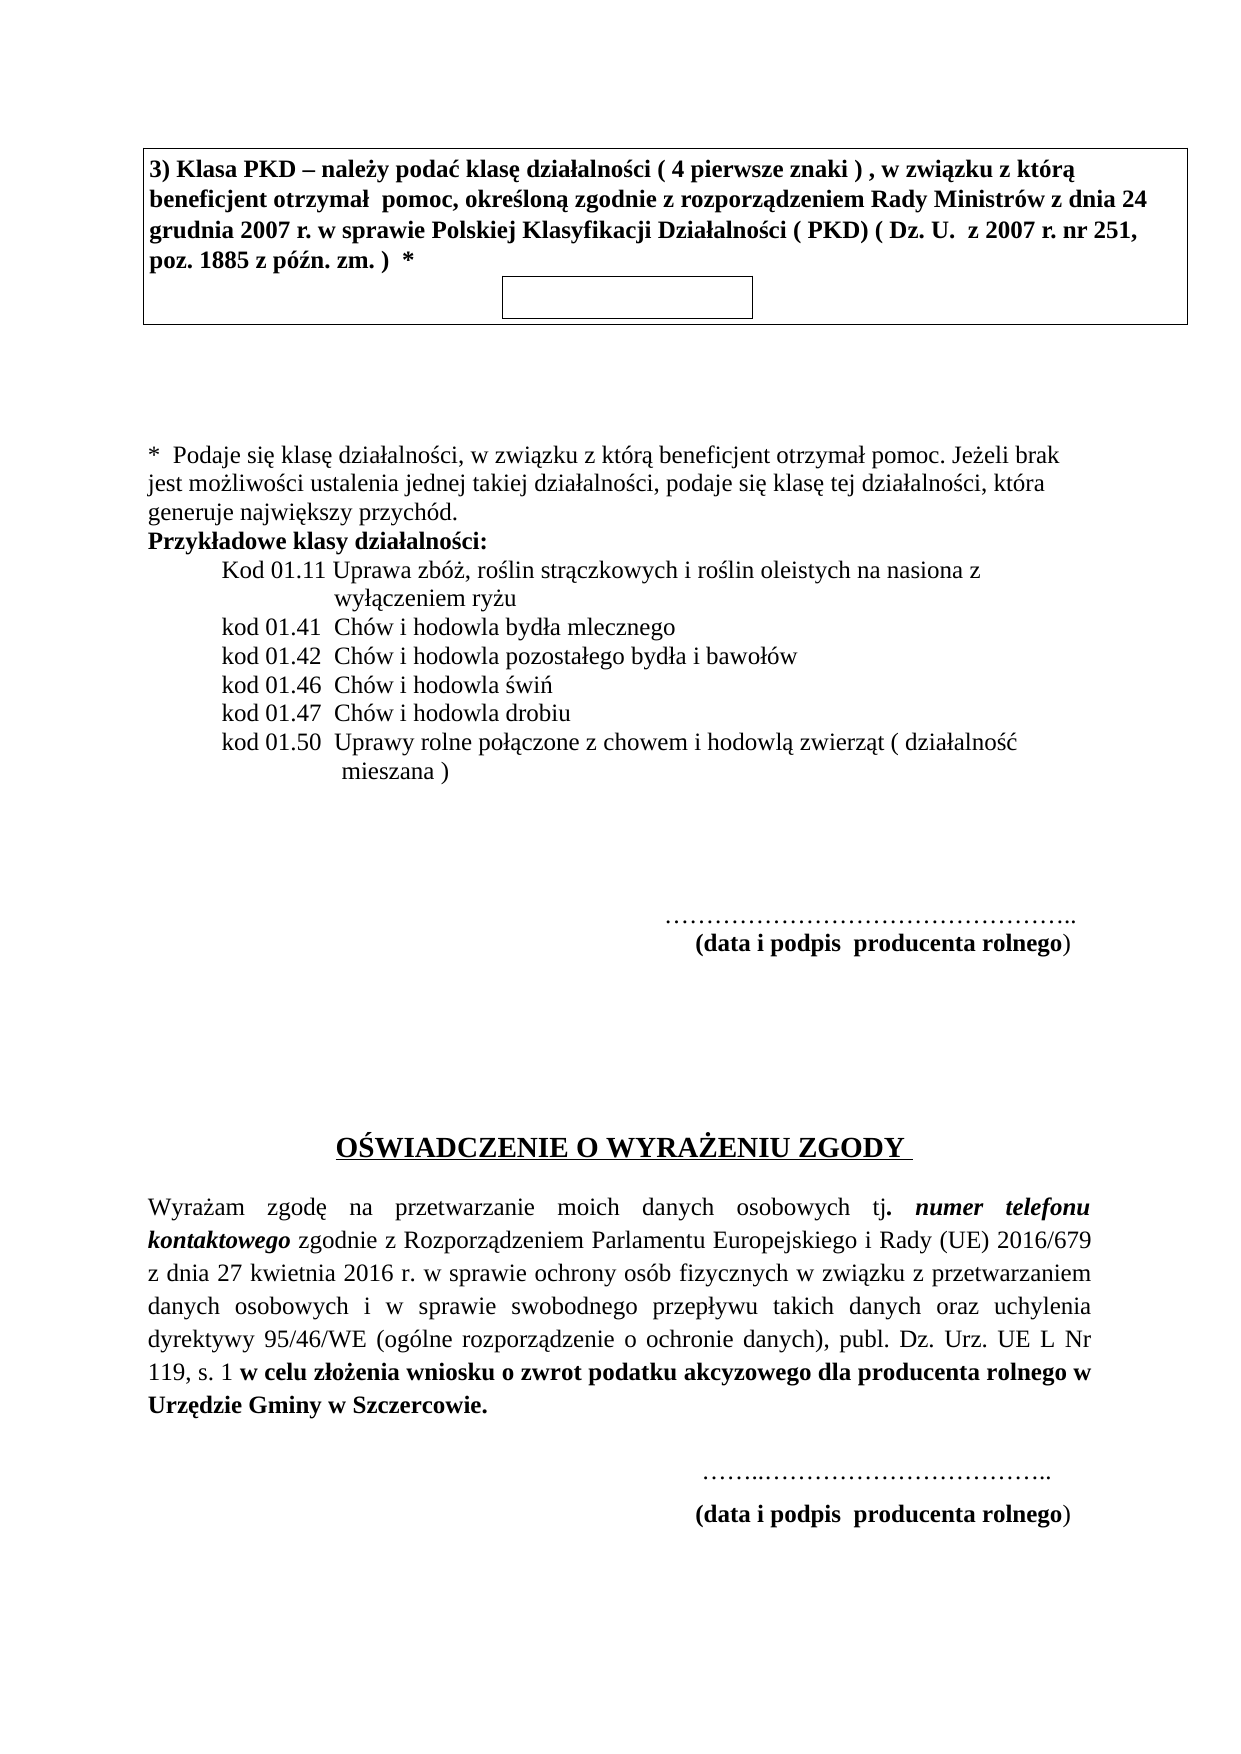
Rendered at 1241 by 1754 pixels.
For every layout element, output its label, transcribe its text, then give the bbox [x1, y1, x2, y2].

text * Podaje się klasę działalności, w związku z którą beneficjent otrzymał pomoc. Jeżeli brak jest możliwości ustalenia jednej takiej działalności, podaje się klasę tej działalności, która generuje największy przychód. [148, 440, 1093, 526]
text wyłączeniem ryżu [221, 583, 1093, 612]
text Kod 01.11 Uprawa zbóż, roślin strączkowych i roślin oleistych na nasiona z [221, 555, 1093, 583]
text Przykładowe klasy działalności: [148, 526, 1093, 555]
text mieszana ) [148, 756, 1093, 785]
text kod 01.42 Chów i hodowla pozostałego bydła i bawołów [148, 641, 1093, 670]
text (data i podpis producenta rolnego) [148, 928, 1093, 957]
text ………………………………………….. [664, 900, 1093, 928]
text kod 01.46 Chów i hodowla świń [148, 670, 1093, 698]
table_header 3) Klasa PKD – należy podać klasę działalności ( 4 pierwsze znaki ) , w związku z którą beneficjent otrzymał pomoc, określoną zgodnie z rozporządzeniem Rady Ministrów z dnia 24 grudnia 2007 r. w sprawie Polskiej Klasyfikacji Działalności ( PKD) ( Dz. U. z 2007 r. nr 251, poz. 1885 z późn. zm. ) * [144, 149, 1187, 324]
text kod 01.47 Chów i hodowla drobiu [148, 698, 1093, 727]
text OŚWIADCZENIE O WYRAŻENIU ZGODY [148, 1130, 1093, 1163]
text kod 01.50 Uprawy rolne połączone z chowem i hodowlą zwierząt ( działalność [148, 727, 1093, 756]
text Wyrażam zgodę na przetwarzanie moich danych osobowych tj. numer telefonu kontaktowego zgodnie z Rozporządzeniem Parlamentu Europejskiego i Rady (UE) 2016/679 z dnia 27 kwietnia 2016 r. w sprawie ochrony osób fizycznych w związku z przetwarzaniem danych osobowych i w sprawie swobodnego przepływu takich danych oraz uchylenia dyrektywy 95/46/WE (ogólne rozporządzenie o ochronie danych), publ. Dz. Urz. UE L Nr 119, s. 1 w celu złożenia wniosku o zwrot podatku akcyzowego dla producenta rolnego w Urzędzie Gminy w Szczercowie. [148, 1192, 1093, 1419]
text (data i podpis producenta rolnego) [148, 1499, 1093, 1528]
text kod 01.41 Chów i hodowla bydła mlecznego [148, 612, 1093, 641]
text ……..…………………………….. [148, 1456, 1093, 1485]
